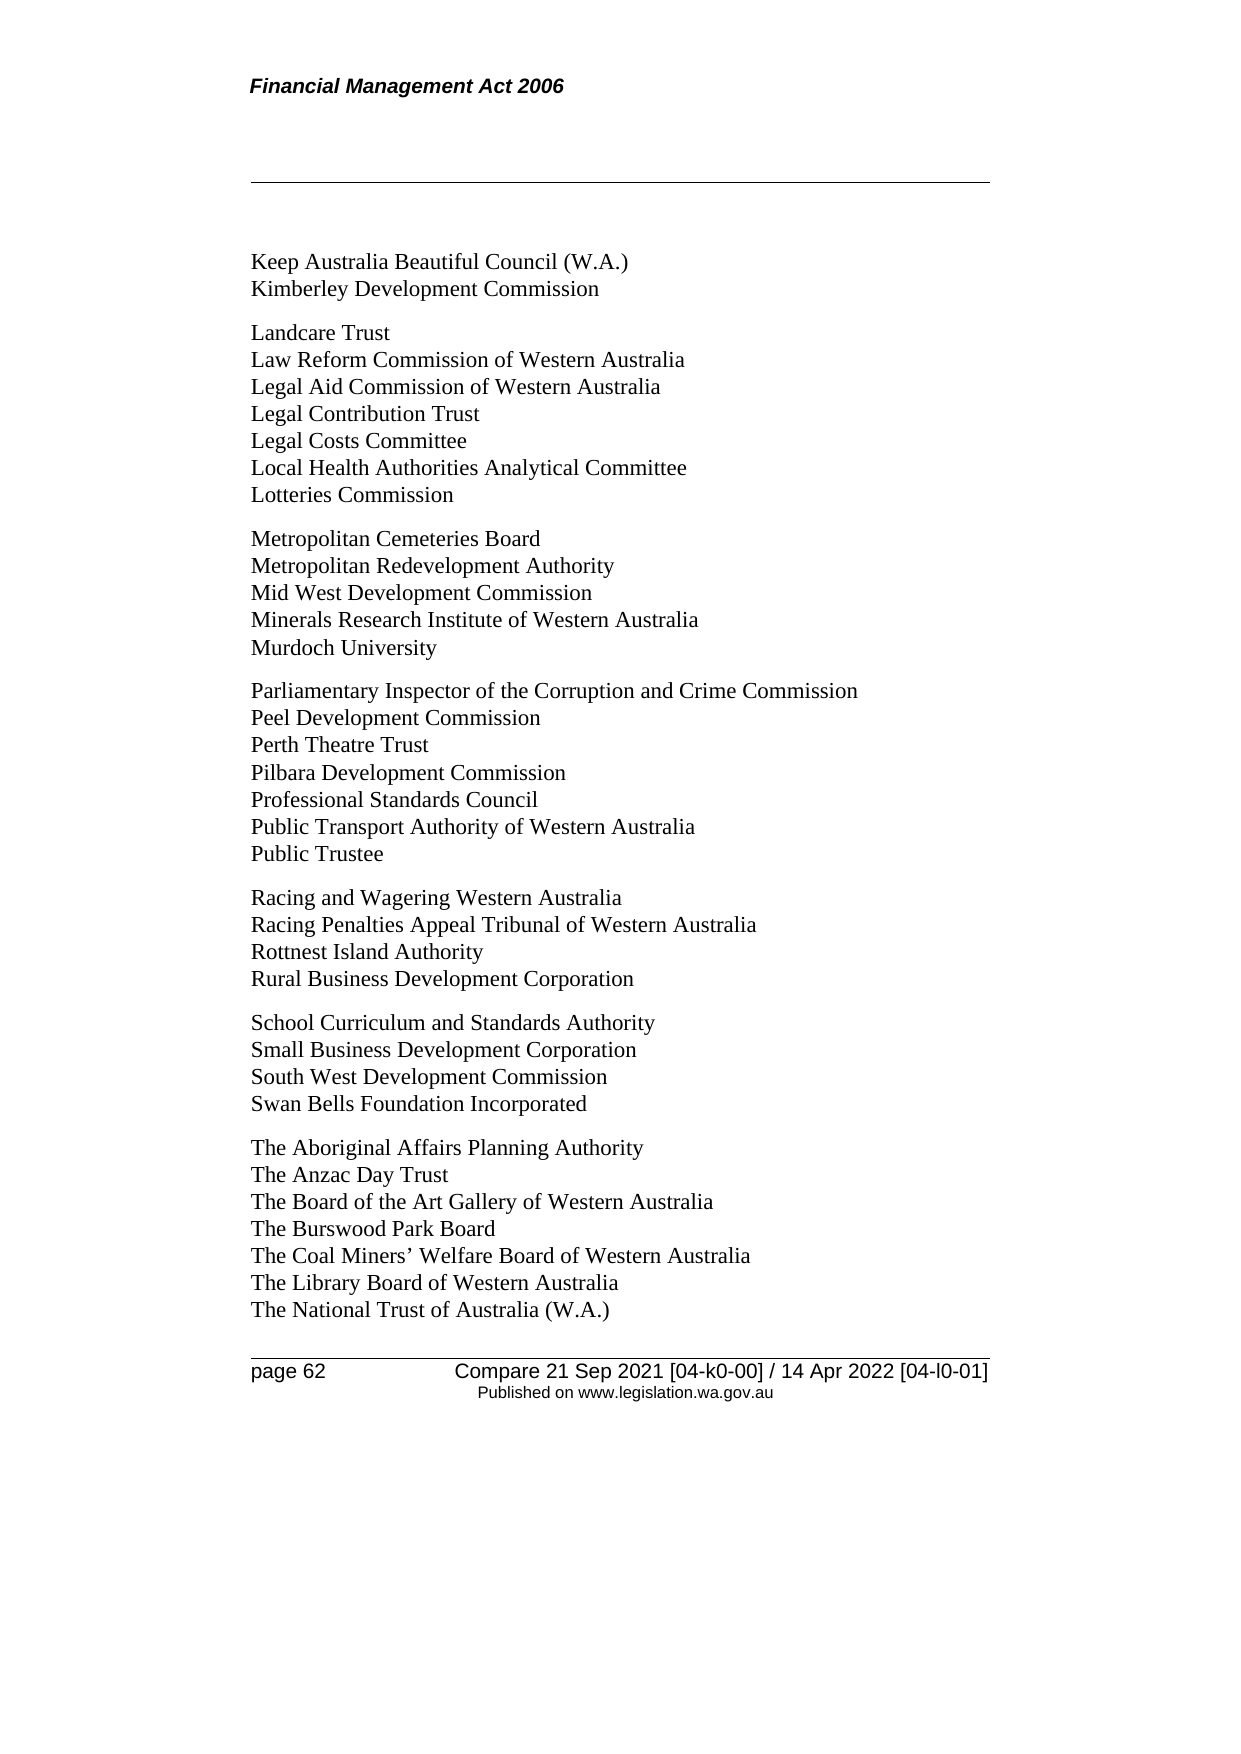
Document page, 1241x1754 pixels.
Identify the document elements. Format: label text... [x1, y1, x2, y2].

text Swan Bells Foundation Incorporated [251, 1089, 990, 1116]
text South West Development Commission [251, 1062, 990, 1089]
text Professional Standards Council [251, 785, 990, 812]
text Minerals Research Institute of Western Australia [251, 606, 990, 633]
text Small Business Development Corporation [251, 1035, 990, 1062]
text Legal Costs Committee [251, 427, 990, 454]
text Public Transport Authority of Western Australia [251, 812, 990, 839]
text Racing and Wagering Western Australia [251, 883, 990, 910]
text Rural Business Development Corporation [251, 964, 990, 991]
text The Aboriginal Affairs Planning Authority [251, 1133, 990, 1160]
text Law Reform Commission of Western Australia [251, 345, 990, 372]
text The Anzac Day Trust [251, 1160, 990, 1187]
text Public Trustee [251, 839, 990, 866]
text Landcare Trust [251, 318, 990, 345]
text Legal Contribution Trust [251, 399, 990, 427]
text Perth Theatre Trust [251, 731, 990, 758]
text Local Health Authorities Analytical Committee [251, 454, 990, 481]
text The Coal Miners’ Welfare Board of Western Australia [251, 1241, 990, 1268]
text The Library Board of Western Australia [251, 1268, 990, 1295]
text Parliamentary Inspector of the Corruption and Crime Commission [251, 677, 990, 704]
text Keep Australia Beautiful Council (W.A.) [251, 247, 990, 274]
text Mid West Development Commission [251, 579, 990, 606]
text Pilbara Development Commission [251, 758, 990, 785]
text Racing Penalties Appeal Tribunal of Western Australia [251, 910, 990, 937]
text Legal Aid Commission of Western Australia [251, 372, 990, 399]
text Murdoch University [251, 633, 990, 660]
text The Board of the Art Gallery of Western Australia [251, 1187, 990, 1214]
text The National Trust of Australia (W.A.) [251, 1295, 990, 1322]
text Peel Development Commission [251, 704, 990, 731]
text School Curriculum and Standards Authority [251, 1008, 990, 1035]
text The Burswood Park Board [251, 1214, 990, 1241]
text Metropolitan Cemeteries Board [251, 524, 990, 552]
text Rottnest Island Authority [251, 937, 990, 964]
text Lotteries Commission [251, 481, 990, 508]
text Metropolitan Redevelopment Authority [251, 552, 990, 579]
text Kimberley Development Commission [251, 274, 990, 302]
